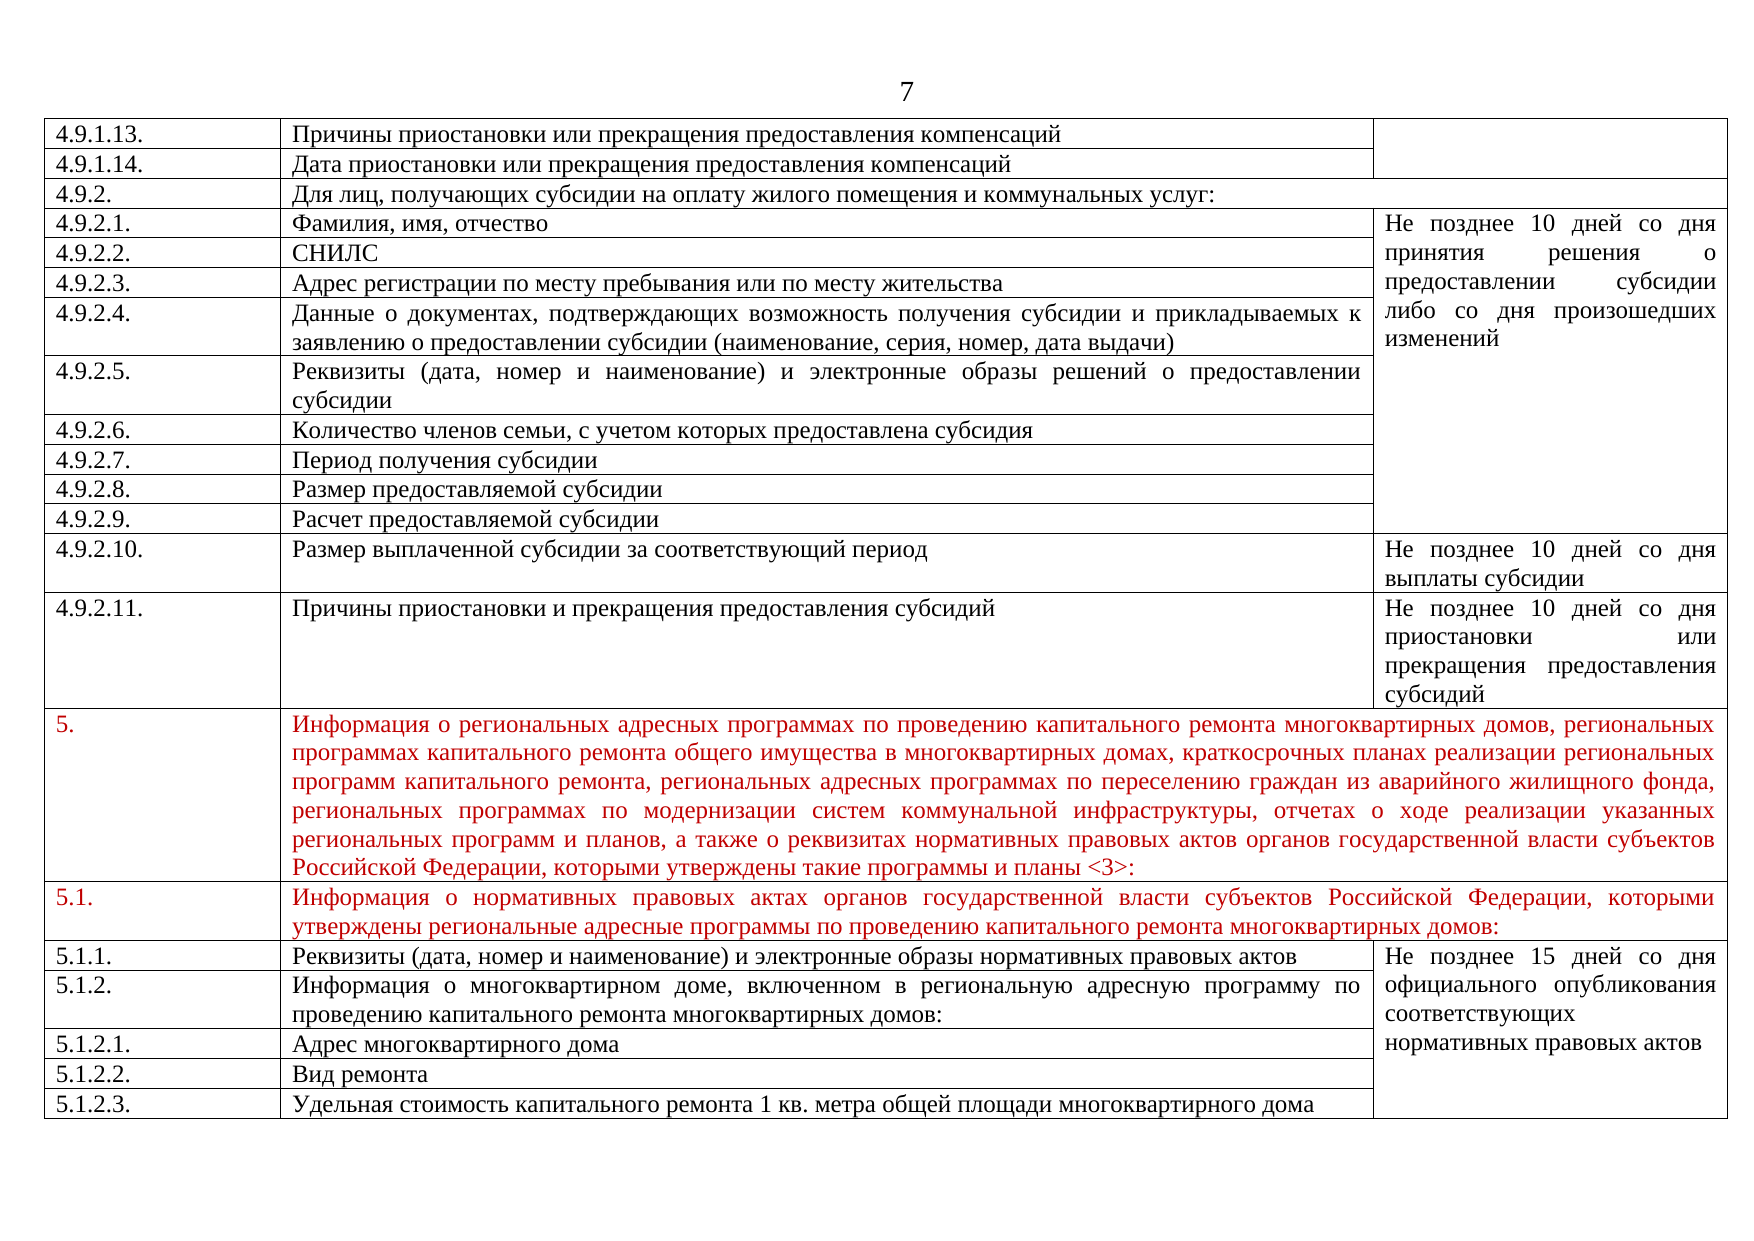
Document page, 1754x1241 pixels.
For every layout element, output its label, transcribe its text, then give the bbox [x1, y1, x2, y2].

table_cell 4.9.2.4. [45, 298, 280, 355]
table_cell Информация о нормативных правовых актах органов государственной власти субъектов Российской Федерации, которыми утверждены региональные адресные программы по проведению капитального ремонта многоквартирных домов: [281, 882, 1727, 940]
table_cell 4.9.1.13. [45, 119, 280, 148]
table_cell 4.9.2.11. [45, 593, 280, 708]
table_cell Информация о региональных адресных программах по проведению капитального ремонта многоквартирных домов, региональных программах капитального ремонта общего имущества в многоквартирных домах, краткосрочных планах реализации региональных программ капитального ремонта, региональных адресных программах по переселению граждан из аварийного жилищного фонда, региональных программах по модернизации систем коммунальной инфраструктуры, отчетах о ходе реализации указанных региональных программ и планов, а также о реквизитах нормативных правовых актов органов государственной власти субъектов Российской Федерации, которыми утверждены такие программы и планы <3>: [281, 709, 1727, 881]
table_cell Адрес многоквартирного дома [281, 1029, 1373, 1058]
table_cell 5. [45, 709, 280, 881]
table_cell Для лиц, получающих субсидии на оплату жилого помещения и коммунальных услуг: [281, 179, 1727, 207]
table_cell 4.9.2.10. [45, 534, 280, 592]
table_cell Вид ремонта [281, 1059, 1373, 1088]
table_cell Не позднее 10 дней со дня принятия решения о предоставлении субсидии либо со дня произошедших изменений [1374, 209, 1727, 533]
table_cell Размер выплаченной субсидии за соответствующий период [281, 534, 1373, 592]
table_cell 5.1.2.1. [45, 1029, 280, 1058]
table_cell Дата приостановки или прекращения предоставления компенсаций [281, 149, 1373, 178]
table_cell Период получения субсидии [281, 445, 1373, 473]
table_cell Причины приостановки или прекращения предоставления компенсаций [281, 119, 1373, 148]
table_cell Расчет предоставляемой субсидии [281, 504, 1373, 533]
table_cell Реквизиты (дата, номер и наименование) и электронные образы решений о предоставлении субсидии [281, 356, 1373, 414]
table_cell 5.1.2.2. [45, 1059, 280, 1088]
table_cell Информация о многоквартирном доме, включенном в региональную адресную программу по проведению капитального ремонта многоквартирных домов: [281, 971, 1373, 1028]
table_cell Причины приостановки и прекращения предоставления субсидий [281, 593, 1373, 708]
table_cell 4.9.2.1. [45, 209, 280, 237]
table_cell 4.9.2.5. [45, 356, 280, 414]
table_cell 4.9.2.2. [45, 238, 280, 267]
table_cell Фамилия, имя, отчество [281, 209, 1373, 237]
table_cell Не позднее 10 дней со дня приостановки или прекращения предоставления субсидий [1374, 593, 1727, 708]
table_cell 4.9.2.7. [45, 445, 280, 473]
table_cell 4.9.2. [45, 179, 280, 207]
table_cell Не позднее 10 дней со дня выплаты субсидии [1374, 534, 1727, 592]
table_cell 5.1.1. [45, 941, 280, 969]
table_cell 5.1.2.3. [45, 1089, 280, 1117]
table_cell Реквизиты (дата, номер и наименование) и электронные образы нормативных правовых актов [281, 941, 1373, 969]
table_cell 4.9.1.14. [45, 149, 280, 178]
table_cell Размер предоставляемой субсидии [281, 475, 1373, 503]
table_cell Данные о документах, подтверждающих возможность получения субсидии и прикладываемых к заявлению о предоставлении субсидии (наименование, серия, номер, дата выдачи) [281, 298, 1373, 355]
table_cell 4.9.2.6. [45, 415, 280, 444]
table_cell 4.9.2.3. [45, 268, 280, 297]
table_cell 4.9.2.9. [45, 504, 280, 533]
table_cell Адрес регистрации по месту пребывания или по месту жительства [281, 268, 1373, 297]
table_cell 4.9.2.8. [45, 475, 280, 503]
table_cell 5.1.2. [45, 971, 280, 1028]
table_cell Количество членов семьи, с учетом которых предоставлена субсидия [281, 415, 1373, 444]
table_cell Не позднее 15 дней со дня официального опубликования соответствующих нормативных правовых актов [1374, 941, 1727, 1117]
table_cell Удельная стоимость капитального ремонта 1 кв. метра общей площади многоквартирного дома [281, 1089, 1373, 1117]
table_cell СНИЛС [281, 238, 1373, 267]
table_cell 5.1. [45, 882, 280, 940]
